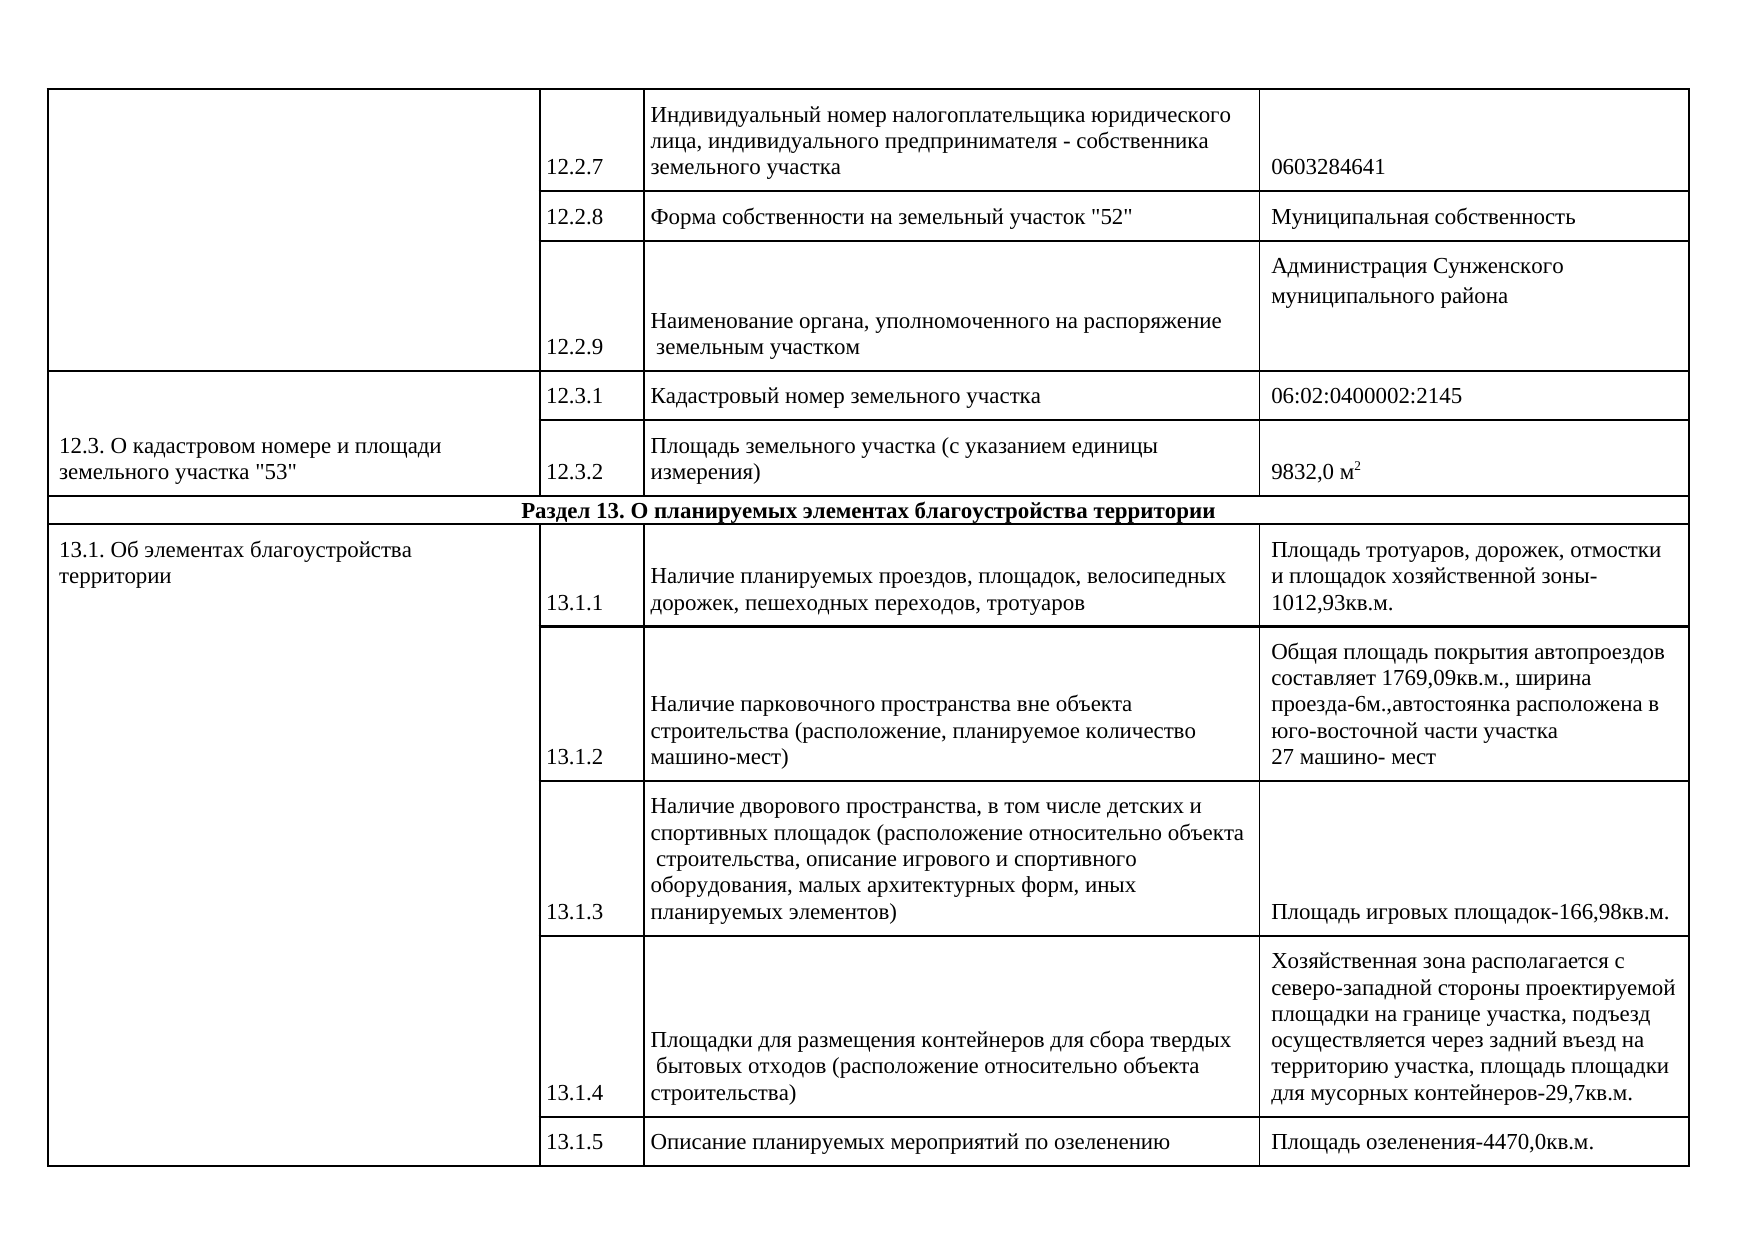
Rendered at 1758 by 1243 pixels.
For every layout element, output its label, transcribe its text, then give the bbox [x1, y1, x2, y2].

table_cell 9832,0 м2 [1260, 421, 1688, 495]
table_cell 12.2.9 [541, 242, 643, 370]
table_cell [645, 1118, 1259, 1165]
table_cell Площадки для размещения контейнеров для сбора твердых бытовых отходов (расположение относительно объекта строительства) [645, 937, 1259, 1116]
table_cell 13.1.5 [541, 1118, 643, 1165]
table_cell 13.1. Об элементах благоустройства территории [49, 525, 539, 1165]
table_cell 12.3.2 [541, 421, 643, 495]
table_cell Муниципальная собственность [1260, 192, 1688, 239]
table_cell 13.1.2 [541, 628, 643, 780]
table_cell Кадастровый номер земельного участка [645, 372, 1259, 419]
table_cell 12.2.8 [541, 192, 643, 239]
table_cell 13.1.3 [541, 782, 643, 935]
table_cell Наименование органа, уполномоченного на распоряжение земельным участком [645, 242, 1259, 370]
table_cell 13.1.4 [541, 937, 643, 1116]
table_cell Наличие дворового пространства, в том числе детских и спортивных площадок (расположение относительно объекта строительства, описание игрового и спортивного оборудования, малых архитектурных форм, иных планируемых элементов) [645, 782, 1259, 935]
table_cell Администрация Сунженского муниципального района [1260, 242, 1688, 370]
table_cell 12.3. О кадастровом номере и площади земельного участка "53" [49, 372, 539, 495]
table_cell 12.2.7 [541, 90, 643, 190]
table_cell Индивидуальный номер налогоплательщика юридического лица, индивидуального предпринимателя - собственника земельного участка [645, 90, 1259, 190]
table_cell Площадь тротуаров, дорожек, отмостки и площадок хозяйственной зоны-1012,93кв.м. [1260, 525, 1688, 625]
table_cell 06:02:0400002:2145 [1260, 372, 1688, 419]
table_cell Площадь игровых площадок-166,98кв.м. [1260, 782, 1688, 935]
table_cell 12.3.1 [541, 372, 643, 419]
table_cell Хозяйственная зона располагается с северо-западной стороны проектируемой площадки на границе участка, подъезд осуществляется через задний въезд на территорию участка, площадь площадки для мусорных контейнеров-29,7кв.м. [1260, 937, 1688, 1116]
table_cell 0603284641 [1260, 90, 1688, 190]
table_cell Наличие парковочного пространства вне объекта строительства (расположение, планируемое количество машино-мест) [645, 628, 1259, 780]
table_cell Наличие планируемых проездов, площадок, велосипедных дорожек, пешеходных переходов, тротуаров [645, 525, 1259, 625]
table_cell Площадь земельного участка (с указанием единицы измерения) [645, 421, 1259, 495]
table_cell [1260, 1118, 1688, 1165]
table_cell Форма собственности на земельный участок "52" [645, 192, 1259, 239]
table_cell Общая площадь покрытия автопроездов составляет 1769,09кв.м., ширина проезда-6м.,автостоянка расположена в юго-восточной части участка 27 машино- мест [1260, 628, 1688, 780]
table_cell Раздел 13. О планируемых элементах благоустройства территории [49, 497, 1688, 523]
table_cell 13.1.1 [541, 525, 643, 625]
